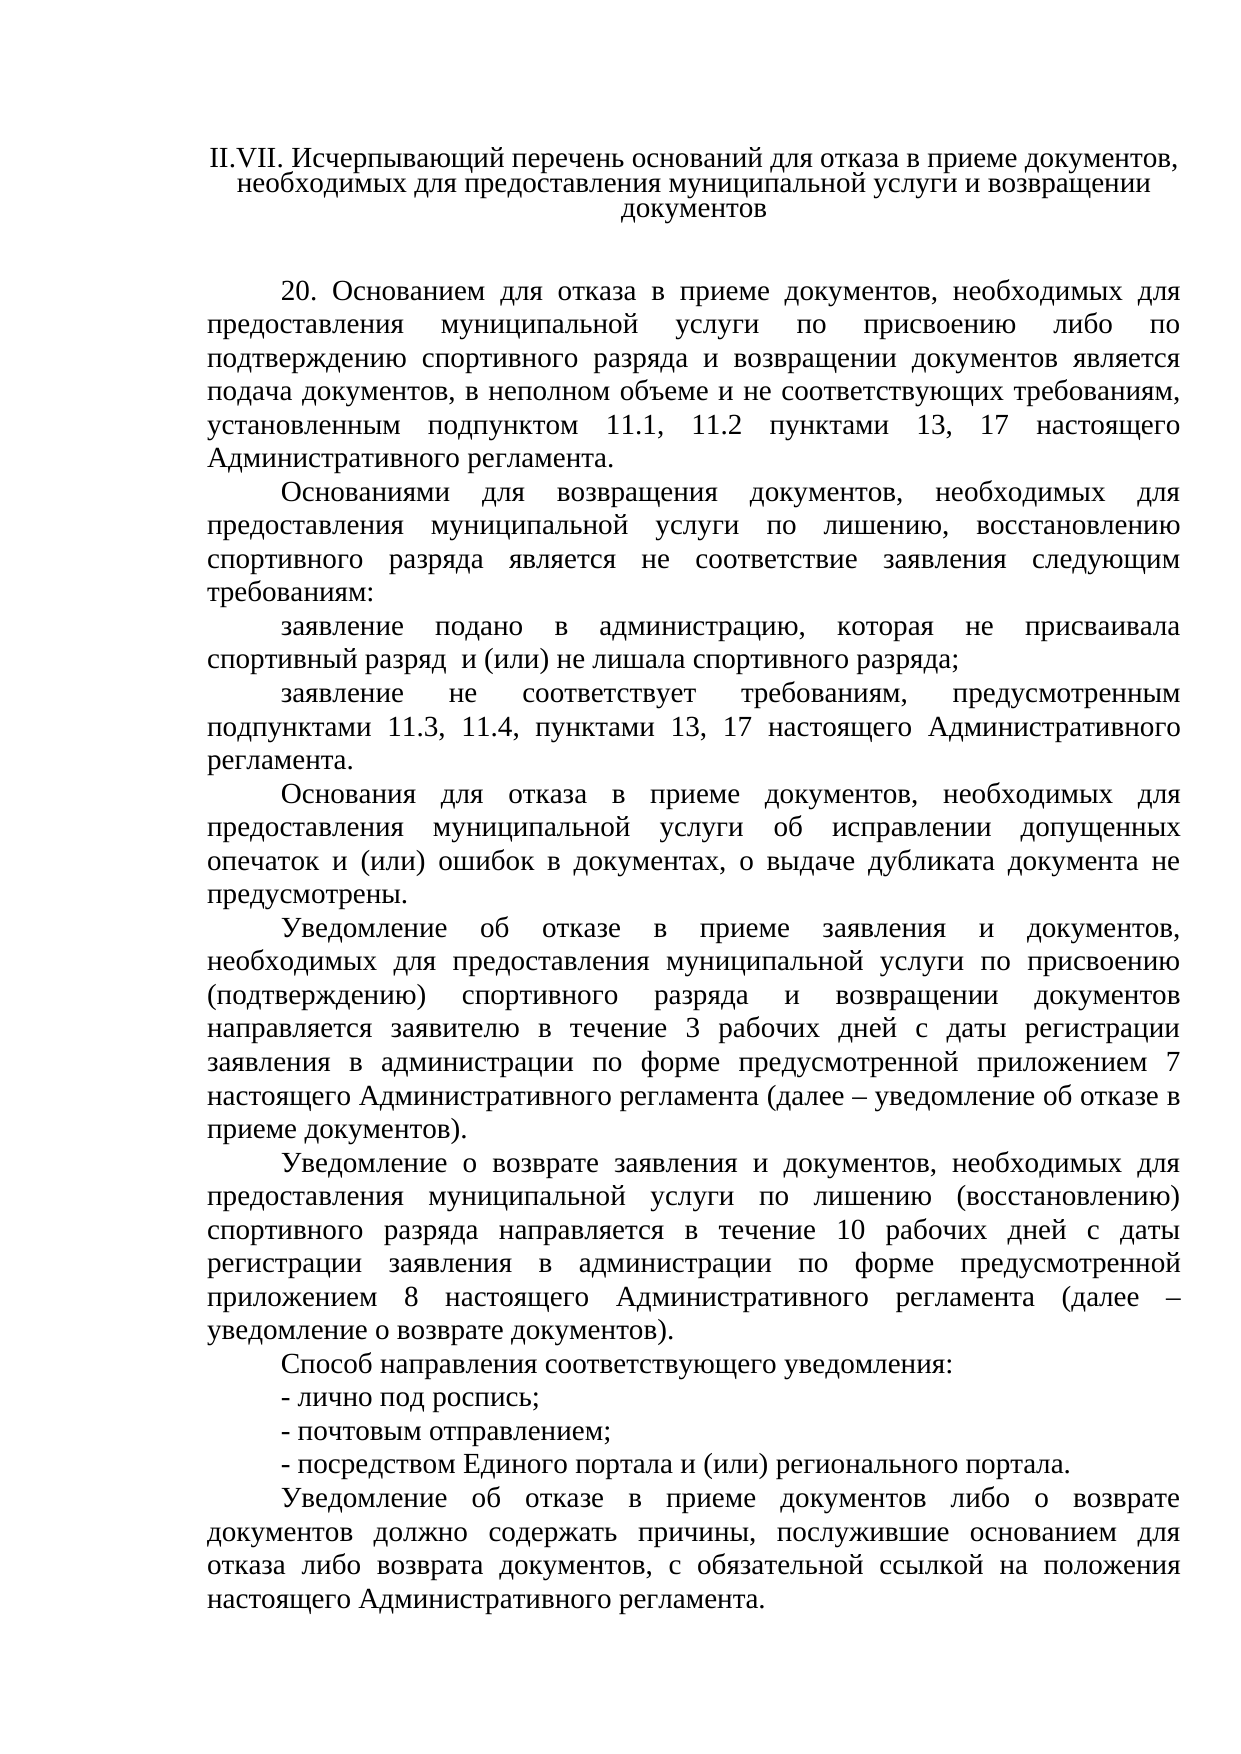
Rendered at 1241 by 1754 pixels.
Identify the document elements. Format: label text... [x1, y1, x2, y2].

text заявление подано в администрацию, которая не присваивала спортивный разряд и (или) не лишала спортивного разряда; [207, 608, 1181, 675]
text 20. Основанием для отказа в приеме документов, необходимых для предоставления муниципальной услуги по присвоению либо по подтверждению спортивного разряда и возвращении документов является подача документов, в неполном объеме и не соответствующих требованиям, установленным подпунктом 11.1, 11.2 пунктами 13, 17 настоящего Административного регламента. [207, 273, 1181, 474]
text Способ направления соответствующего уведомления: [207, 1346, 1181, 1379]
text - посредством Единого портала и (или) регионального портала. [207, 1447, 1181, 1480]
text Уведомление о возврате заявления и документов, необходимых для предоставления муниципальной услуги по лишению (восстановлению) спортивного разряда направляется в течение 10 рабочих дней с даты регистрации заявления в администрации по форме предусмотренной приложением 8 настоящего Административного регламента (далее – уведомление о возврате документов). [207, 1145, 1181, 1346]
text Уведомление об отказе в приеме документов либо о возврате документов должно содержать причины, послужившие основанием для отказа либо возврата документов, с обязательной ссылкой на положения настоящего Административного регламента. [207, 1480, 1181, 1614]
text II.VII. Исчерпывающий перечень оснований для отказа в приеме документов, необходимых для предоставления муниципальной услуги и возвращении документов [207, 148, 1181, 223]
text - почтовым отправлением; [207, 1413, 1181, 1447]
text Уведомление об отказе в приеме заявления и документов, необходимых для предоставления муниципальной услуги по присвоению (подтверждению) спортивного разряда и возвращении документов направляется заявителю в течение 3 рабочих дней с даты регистрации заявления в администрации по форме предусмотренной приложением 7 настоящего Административного регламента (далее – уведомление об отказе в приеме документов). [207, 910, 1181, 1145]
text - лично под роспись; [207, 1379, 1181, 1413]
text заявление не соответствует требованиям, предусмотренным подпунктами 11.3, 11.4, пунктами 13, 17 настоящего Административного регламента. [207, 675, 1181, 776]
text Основаниями для возвращения документов, необходимых для предоставления муниципальной услуги по лишению, восстановлению спортивного разряда является не соответствие заявления следующим требованиям: [207, 474, 1181, 608]
text Основания для отказа в приеме документов, необходимых для предоставления муниципальной услуги об исправлении допущенных опечаток и (или) ошибок в документах, о выдаче дубликата документа не предусмотрены. [207, 776, 1181, 910]
